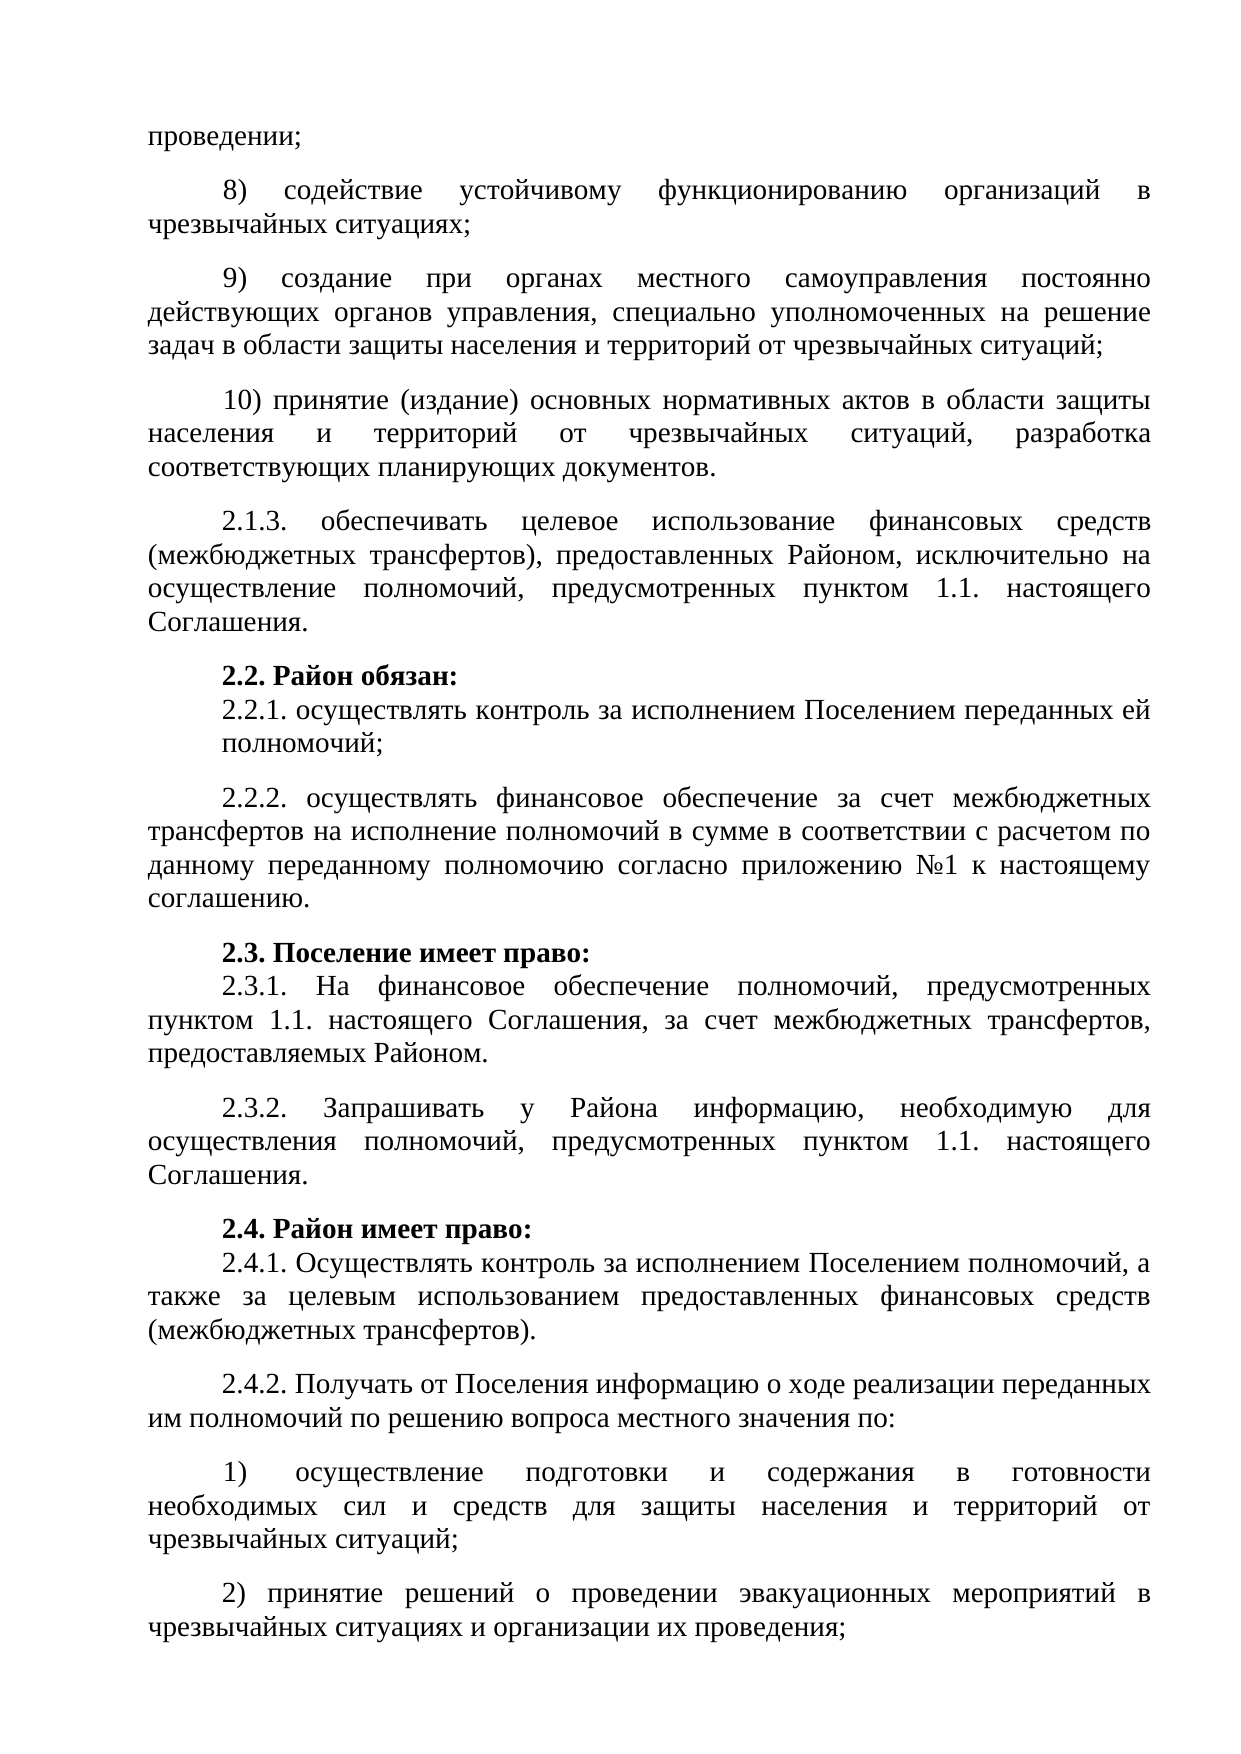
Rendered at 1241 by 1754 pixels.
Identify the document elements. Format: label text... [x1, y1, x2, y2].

text 2.1.3. обеспечивать целевое использование финансовых средств (межбюджетных трансфертов), предоставленных Районом, исключительно на осуществление полномочий, предусмотренных пунктом 1.1. настоящего Соглашения. [148, 503, 1152, 637]
text 2.3. Поселение имеет право: [148, 935, 1152, 968]
text 1) осуществление подготовки и содержания в готовности необходимых сил и средств для защиты населения и территорий от чрезвычайных ситуаций; [148, 1454, 1152, 1555]
text 10) принятие (издание) основных нормативных актов в области защиты населения и территорий от чрезвычайных ситуаций, разработка соответствующих планирующих документов. [148, 382, 1152, 482]
text 2.2. Район обязан: [148, 658, 1152, 692]
text 2) принятие решений о проведении эвакуационных мероприятий в чрезвычайных ситуациях и организации их проведения; [148, 1576, 1152, 1643]
text 2.3.2. Запрашивать у Района информацию, необходимую для осуществления полномочий, предусмотренных пунктом 1.1. настоящего Соглашения. [148, 1090, 1152, 1190]
text 2.2.1. осуществлять контроль за исполнением Поселением переданных ей полномочий; [222, 692, 1152, 759]
text 8) содействие устойчивому функционированию организаций в чрезвычайных ситуациях; [148, 172, 1152, 239]
text 2.2.2. осуществлять финансовое обеспечение за счет межбюджетных трансфертов на исполнение полномочий в сумме в соответствии с расчетом по данному переданному полномочию согласно приложению №1 к настоящему соглашению. [148, 780, 1152, 914]
text 2.4. Район имеет право: [148, 1211, 1152, 1245]
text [148, 118, 1152, 152]
text 2.4.2. Получать от Поселения информацию о ходе реализации переданных им полномочий по решению вопроса местного значения по: [148, 1366, 1152, 1433]
text 2.4.1. Осуществлять контроль за исполнением Поселением полномочий, а также за целевым использованием предоставленных финансовых средств (межбюджетных трансфертов). [148, 1245, 1152, 1345]
text 2.3.1. На финансовое обеспечение полномочий, предусмотренных пунктом 1.1. настоящего Соглашения, за счет межбюджетных трансфертов, предоставляемых Районом. [148, 968, 1152, 1069]
text 9) создание при органах местного самоуправления постоянно действующих органов управления, специально уполномоченных на решение задач в области защиты населения и территорий от чрезвычайных ситуаций; [148, 260, 1152, 361]
